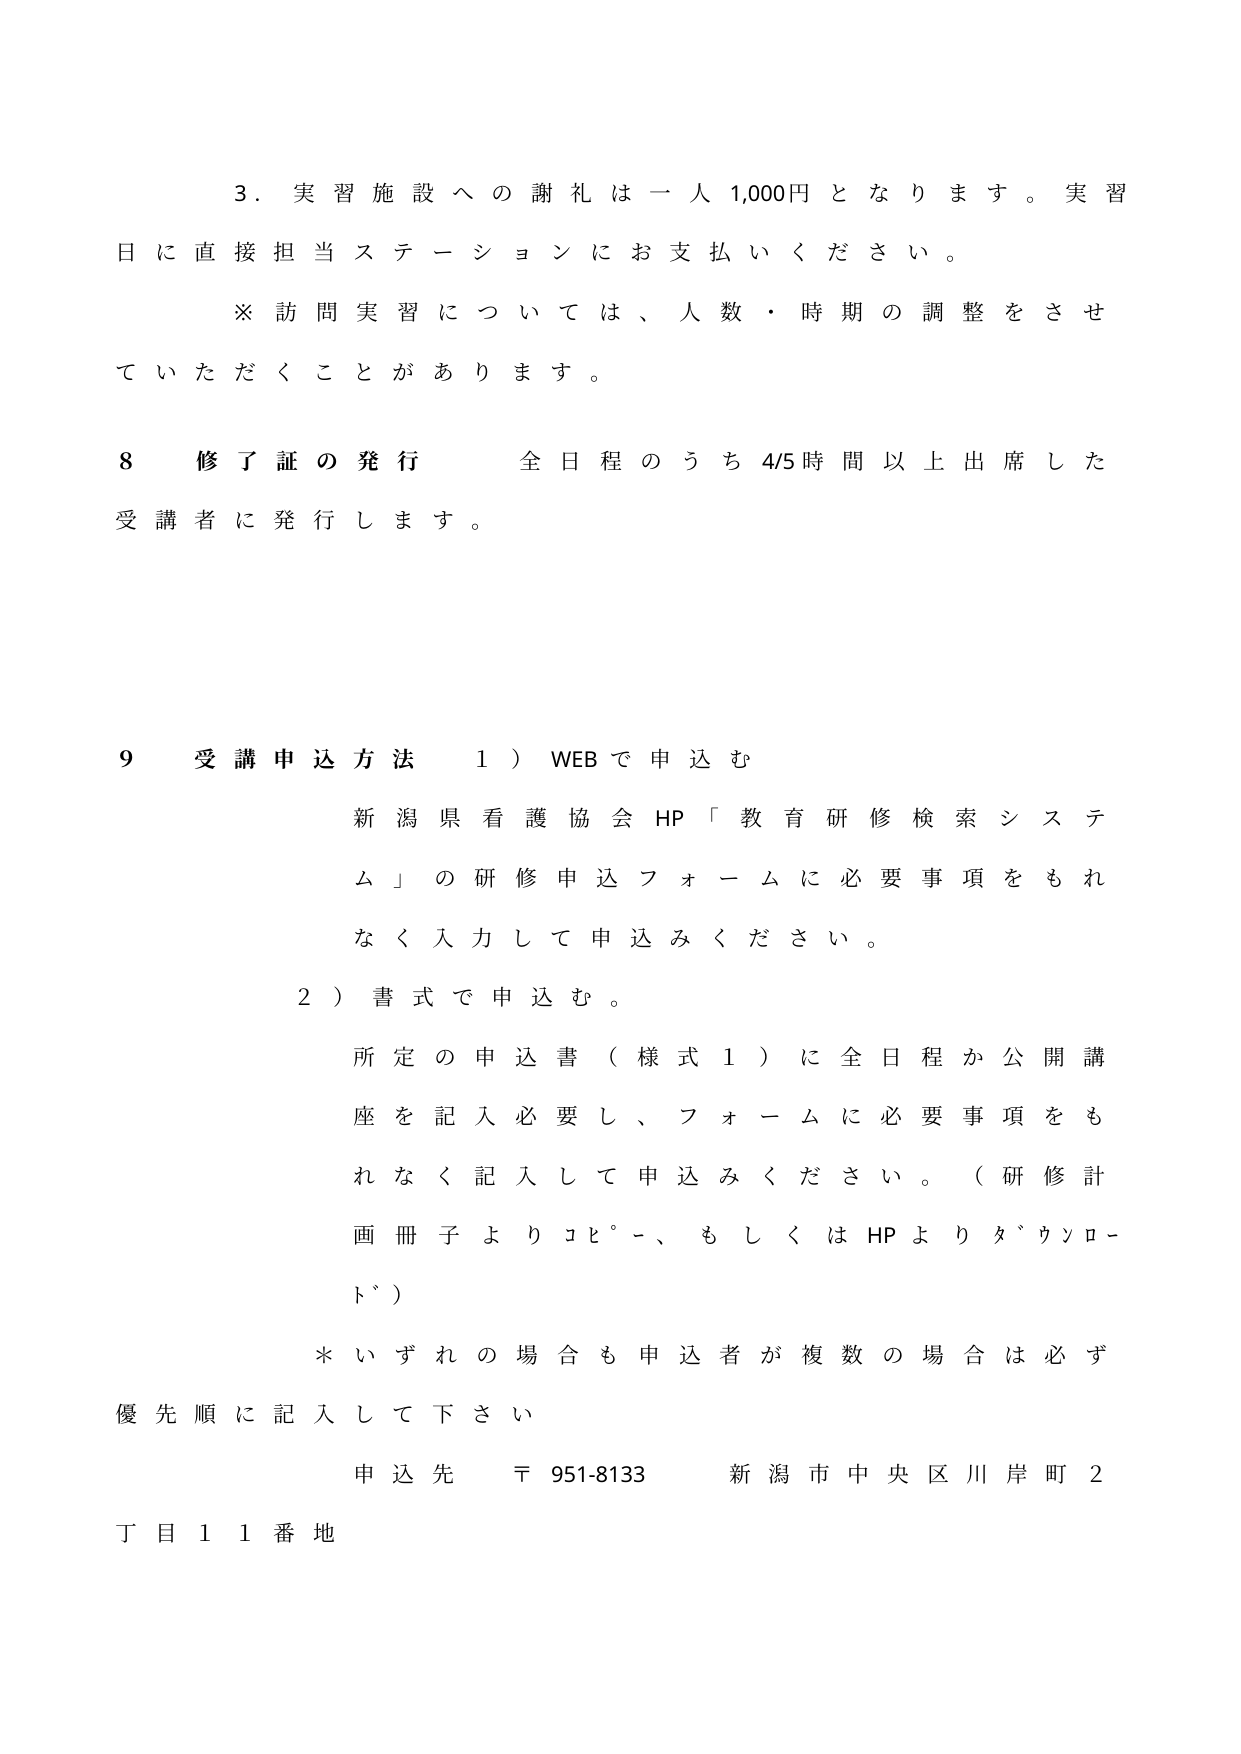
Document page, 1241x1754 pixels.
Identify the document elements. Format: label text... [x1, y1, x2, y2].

text ＊いずれの場合も申込者が複数の場合は必ず優先順に記入して下さい [115, 1324, 1125, 1443]
text 所定の申込書（様式１）に全日程か公開講座を記入必要し、フォームに必要事項をもれなく記入して申込みください。（研修計画冊子よりｺﾋﾟｰ、もしくはHPよりﾀﾞｳﾝﾛｰﾄﾞ） [334, 1026, 1125, 1324]
text ２）書式で申込む。 [115, 966, 1125, 1026]
text 申込先 〒951-8133 新潟市中央区川岸町２丁目１１番地 [115, 1443, 1125, 1562]
text 新潟県看護協会HP「教育研修検索システム」の研修申込フォームに必要事項をもれなく入力して申込みください。 [334, 788, 1125, 966]
text 3．実習施設への謝礼は一人1,000円となります。実習日に直接担当ステーションにお支払いください。 [115, 162, 1145, 281]
text ９ 受講申込方法 １）WEBで申込む [115, 728, 1125, 788]
text ※ 訪問実習については、人数・時期の調整をさせていただくことがあります。 [115, 281, 1125, 400]
text ８ 修了証の発行 全日程のうち4/5時間以上出席した受講者に発行します。 [115, 430, 1125, 549]
